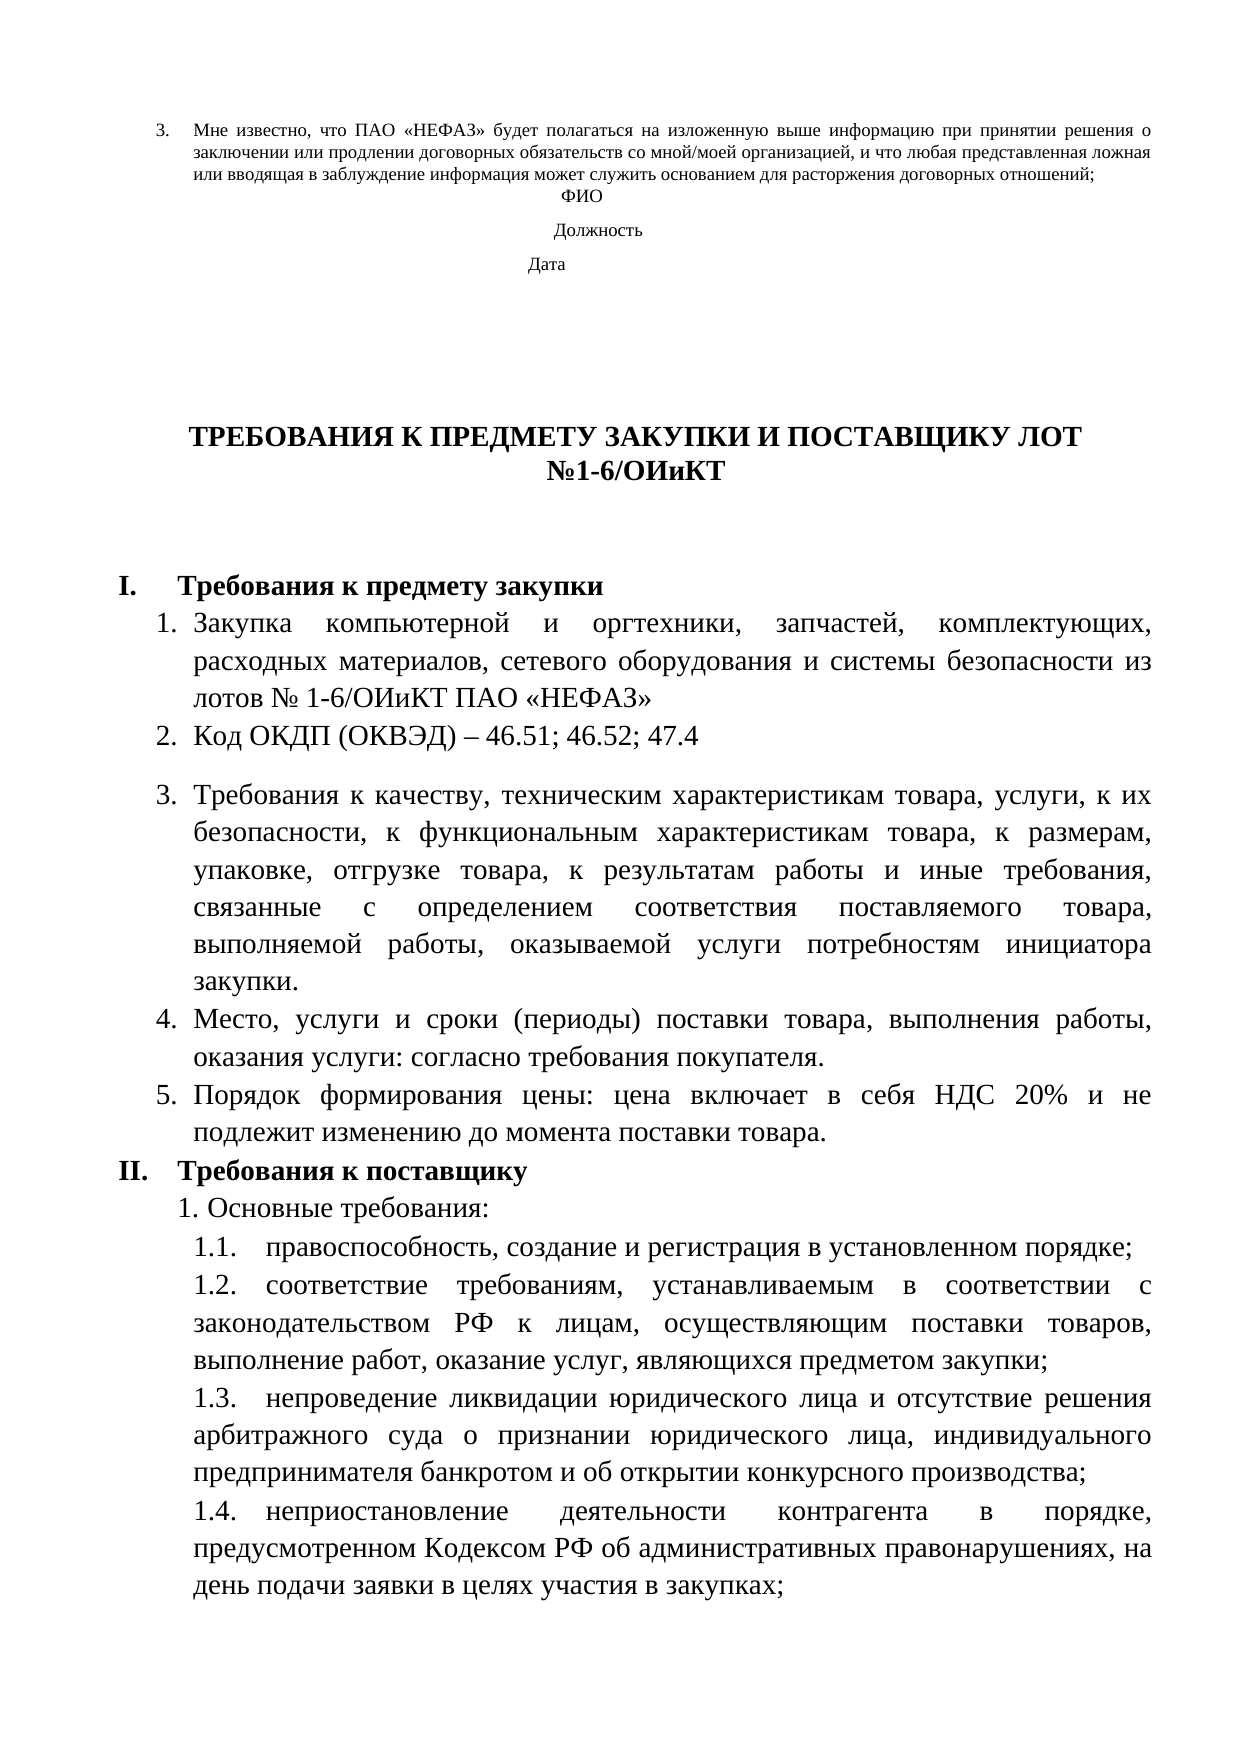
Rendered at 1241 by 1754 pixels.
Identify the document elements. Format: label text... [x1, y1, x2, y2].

list неприостановление деятельности контрагента в порядке, предусмотренном Кодексом РФ об административных правонарушениях, на день подачи заявки в целях участия в закупках; [193, 1493, 1153, 1601]
list Порядок формирования цены: цена включает в себя НДС 20% и не подлежит изменению до момента поставки товара. [156, 1077, 1153, 1148]
subtitle ТРЕБОВАНИЯ К ПРЕДМЕТУ ЗАКУПКИ И ПОСТАВЩИКУ ЛОТ №1-6/ОИиКТ [118, 419, 1153, 487]
list Закупка компьютерной и оргтехники, запчастей, комплектующих, расходных материалов, сетевого оборудования и системы безопасности из лотов № 1-6/ОИиКТ ПАО «НЕФАЗ» [156, 606, 1153, 713]
list Требования к предмету закупки [118, 568, 1153, 601]
list Код ОКДП (ОКВЭД) – 46.51; 46.52; 47.4 [156, 718, 1153, 752]
text Должность [116, 219, 1153, 240]
list Требования к качеству, техническим характеристикам товара, услуги, к их безопасности, к функциональным характеристикам товара, к размерам, упаковке, отгрузке товара, к результатам работы и иные требования, связанные с определением соответствия поставляемого товара, выполняемой работы, оказываемой услуги потребностям инициатора закупки. [156, 777, 1153, 997]
text ФИО [118, 185, 1045, 207]
text Дата [118, 253, 1153, 274]
list непроведение ликвидации юридического лица и отсутствие решения арбитражного суда о признании юридического лица, индивидуального предпринимателя банкротом и об открытии конкурсного производства; [193, 1380, 1153, 1488]
list соответствие требованиям, устанавливаемым в соответствии с законодательством РФ к лицам, осуществляющим поставки товаров, выполнение работ, оказание услуг, являющихся предметом закупки; [193, 1267, 1153, 1375]
list Место, услуги и сроки (периоды) поставки товара, выполнения работы, оказания услуги: согласно требования покупателя. [156, 1002, 1153, 1072]
list правоспособность, создание и регистрация в установленном порядке; [193, 1229, 1153, 1262]
list Мне известно, что ПАО «НЕФАЗ» будет полагаться на изложенную выше информацию при принятии решения о заключении или продлении договорных обязательств со мной/моей организацией, и что любая представленная ложная или вводящая в заблуждение информация может служить основанием для расторжения договорных отношений; [156, 118, 1153, 184]
text 1. Основные требования: [177, 1190, 1153, 1224]
list Требования к поставщику [118, 1153, 1153, 1186]
